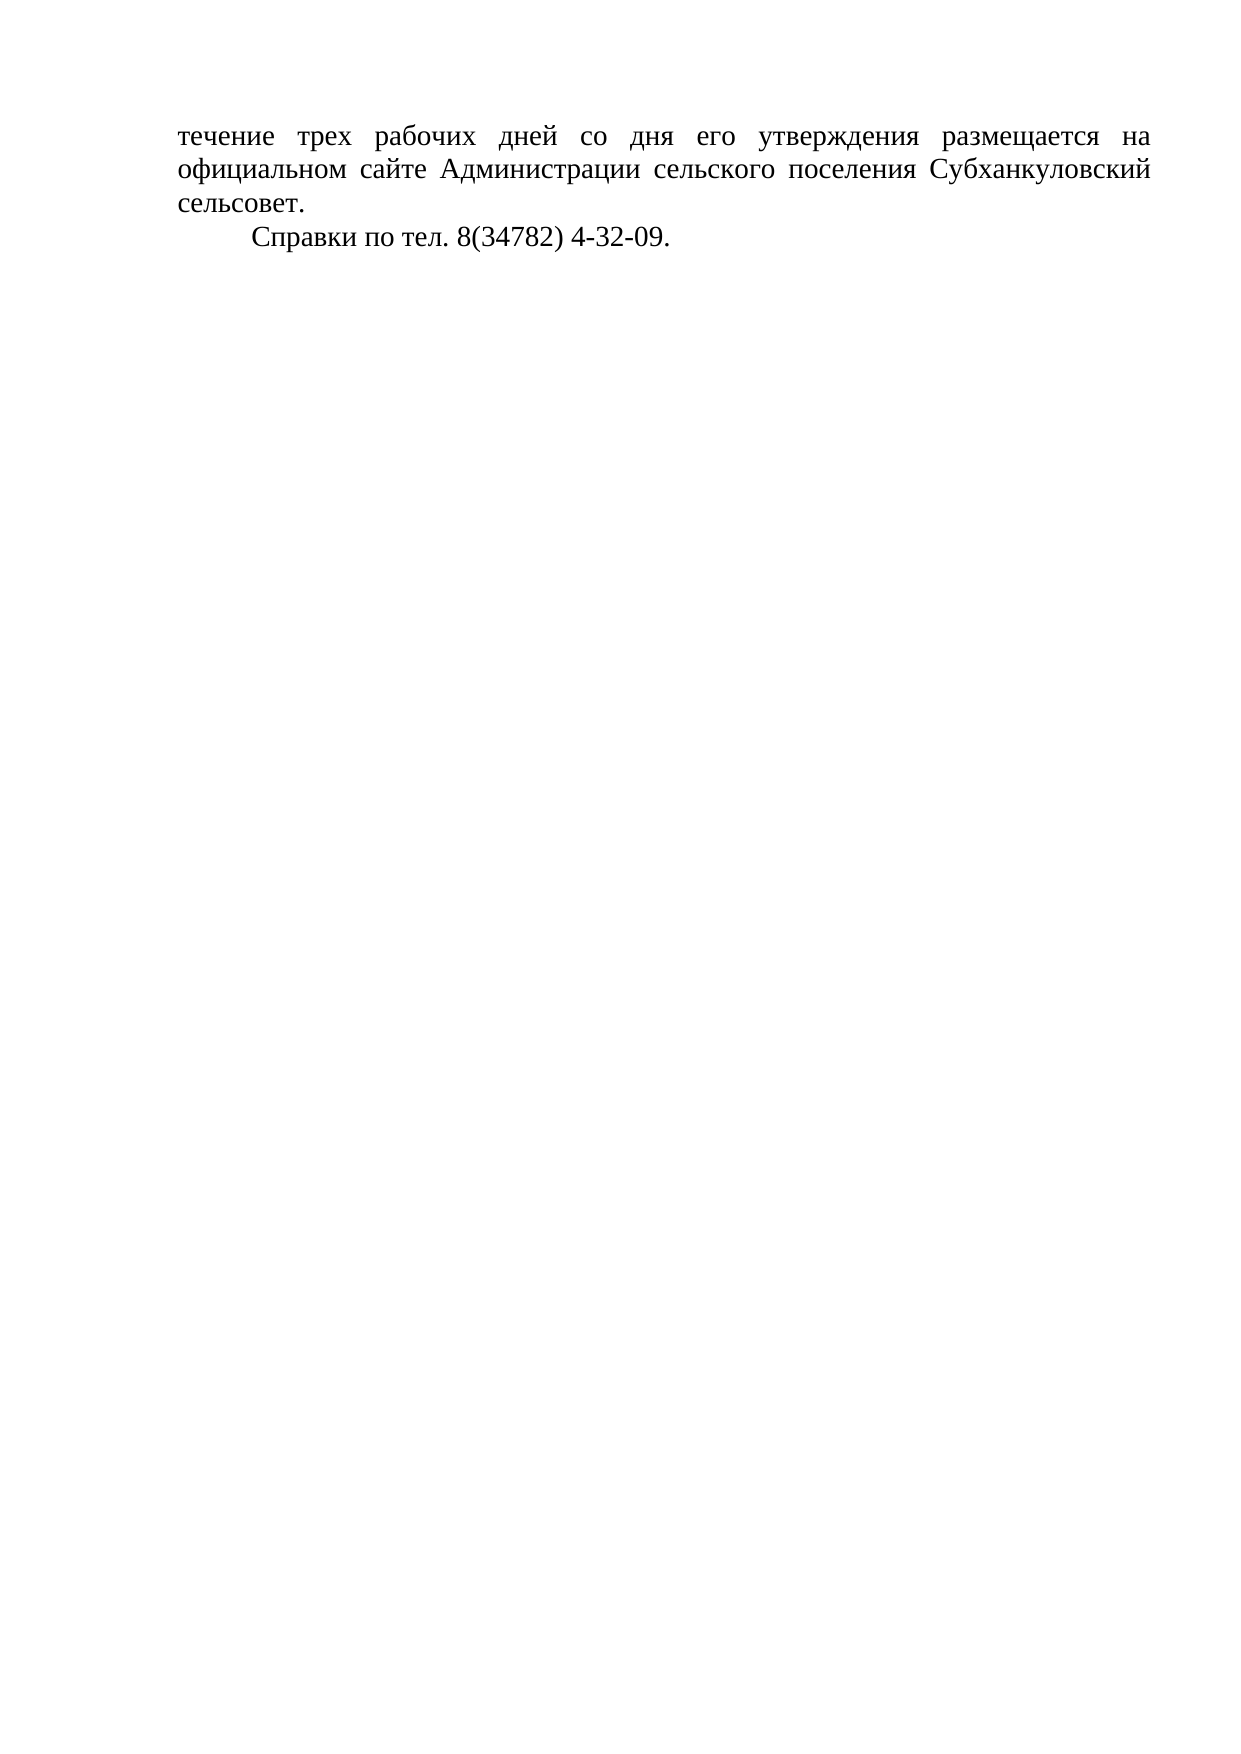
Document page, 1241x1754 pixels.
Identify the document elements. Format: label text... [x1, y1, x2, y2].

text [177, 118, 1152, 219]
text Справки по тел. 8(34782) 4-32-09. [177, 219, 1152, 252]
